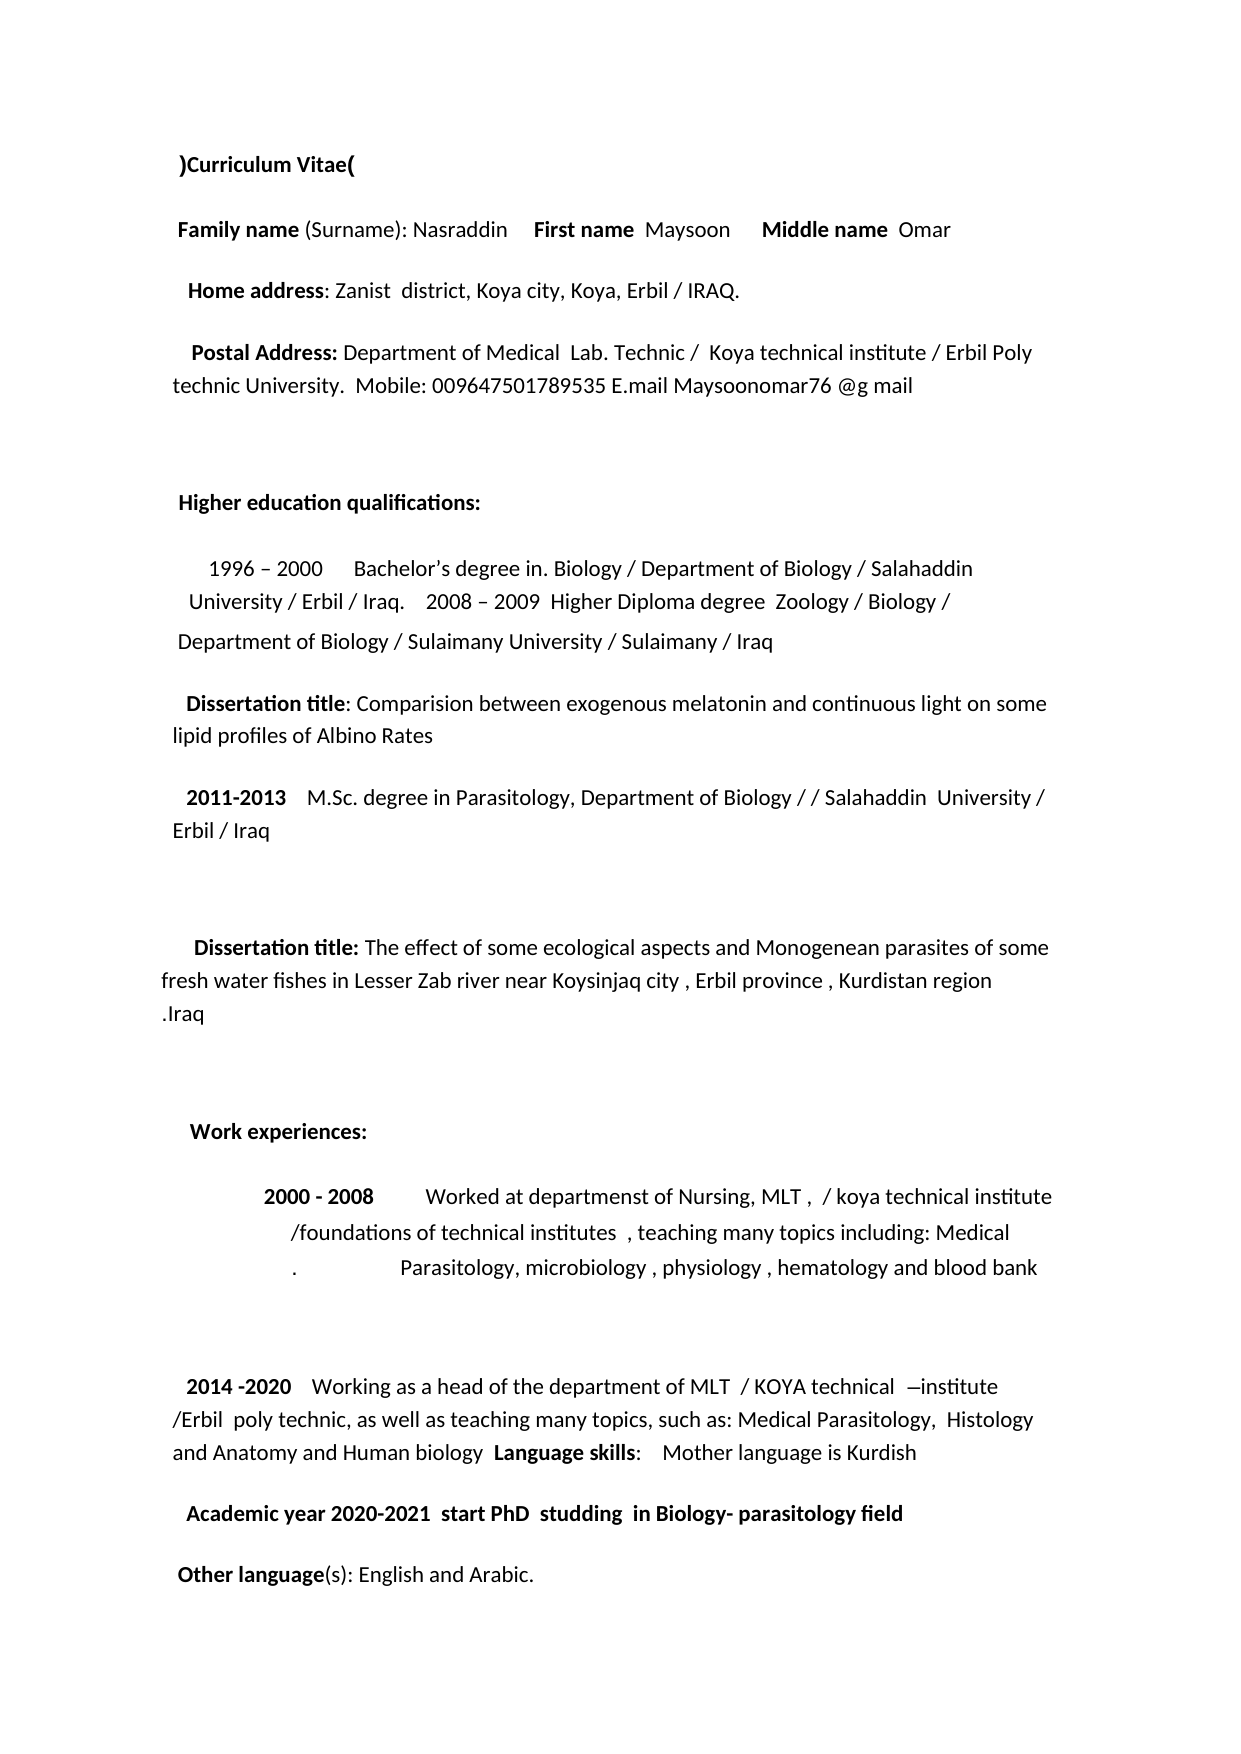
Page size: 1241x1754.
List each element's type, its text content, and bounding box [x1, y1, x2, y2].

text 2011-2013 M.Sc. degree in Parasitology, Department of Biology / / Salahaddin University / Erbil / Iraq [172, 783, 1054, 844]
text Department of Biology / Sulaimany University / Sulaimany / Iraq [172, 627, 1054, 655]
text Dissertation title: Comparision between exogenous melatonin and continuous light on some lipid profiles of Albino Rates [172, 689, 1054, 750]
text )Curriculum Vitae( [161, 150, 1055, 178]
text Work experiences: [173, 1117, 1055, 1145]
text 1996 – 2000 Bachelor’s degree in. Biology / Department of Biology / Salahaddin University / Erbil / Iraq. 2008 – 2009 Higher Diploma degree Zoology / Biology / [188, 554, 1054, 615]
text Other language(s): English and Arabic. [172, 1560, 1054, 1588]
text Academic year 2020-2021 start PhD studding in Biology- parasitology field [172, 1499, 1042, 1527]
text 2000 - 2008 Worked at departmenst of Nursing, MLT , / koya technical institute [161, 1182, 1053, 1210]
text 2014 -2020 Working as a head of the department of MLT / KOYA technical –institute /Erbil poly technic, as well as teaching many topics, such as: Medical Parasitology, Histology and Anatomy and Human biology Language skills: Mother language is Kurdish [172, 1372, 1042, 1466]
text Postal Address: Department of Medical Lab. Technic / Koya technical institute / Erbil Poly technic University. Mobile: 009647501789535 E.mail Maysoonomar76 @g mail [172, 338, 1054, 399]
text Dissertation title: The effect of some ecological aspects and Monogenean parasites of some fresh water fishes in Lesser Zab river near Koysinjaq city , Erbil province , Kurdistan region .Iraq [161, 933, 1054, 1027]
text . Parasitology, microbiology , physiology , hematology and blood bank [286, 1253, 1054, 1282]
text /foundations of technical institutes , teaching many topics including: Medical [161, 1218, 1053, 1246]
text Higher education qualifications: [173, 488, 1055, 516]
text Home address: Zanist district, Koya city, Koya, Erbil / IRAQ. [172, 277, 1054, 304]
text Family name (Surname): Nasraddin First name Maysoon Middle name Omar [172, 215, 1054, 243]
